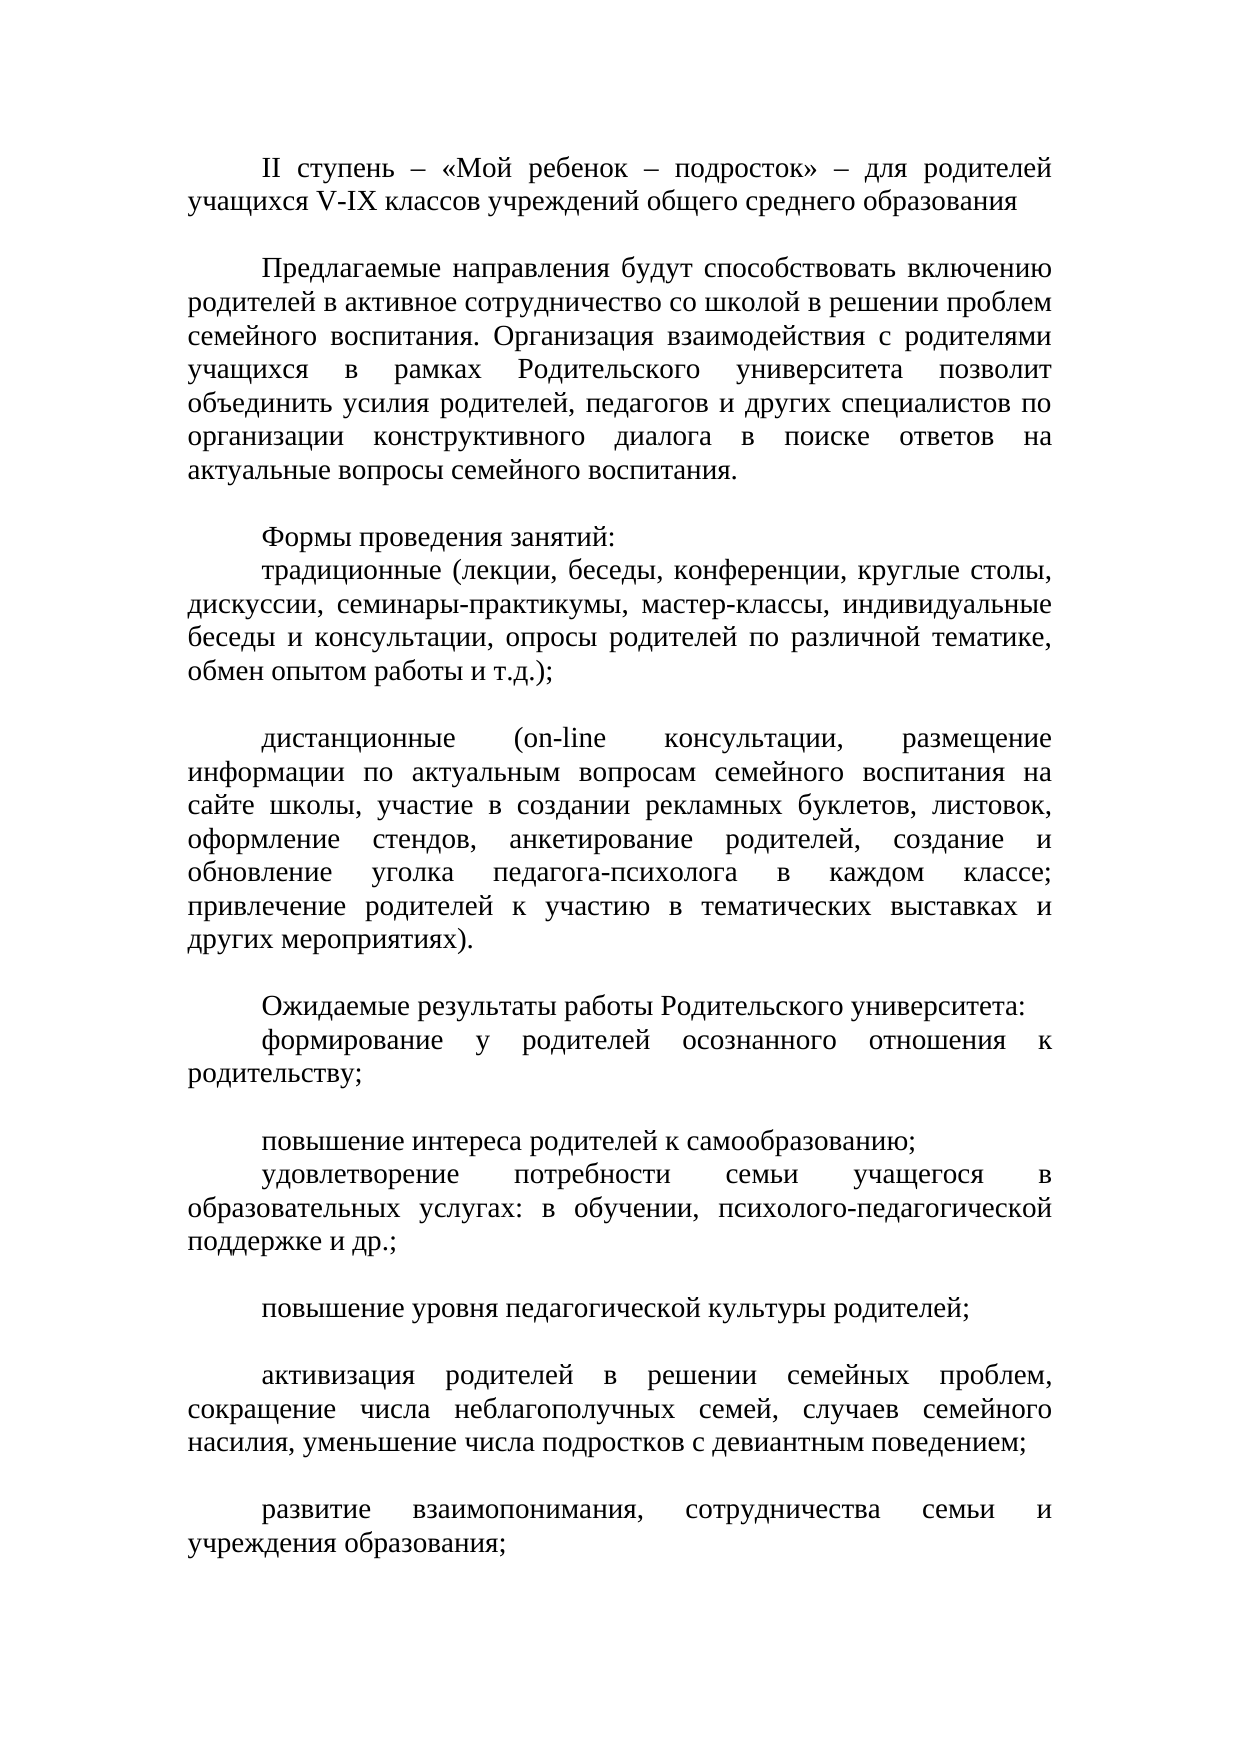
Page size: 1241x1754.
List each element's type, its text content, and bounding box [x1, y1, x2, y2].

text удовлетворение потребности семьи учащегося в образовательных услугах: в обучении, психолого-педагогической поддержке и др.; [187, 1156, 1053, 1257]
text Ожидаемые результаты работы Родительского университета: [187, 988, 1053, 1022]
text развитие взаимопонимания, сотрудничества семьи и учреждения образования; [187, 1492, 1053, 1559]
text Формы проведения занятий: [187, 519, 1053, 552]
text формирование у родителей осознанного отношения к родительству; [187, 1022, 1053, 1089]
text Предлагаемые направления будут способствовать включению родителей в активное сотрудничество со школой в решении проблем семейного воспитания. Организация взаимодействия с родителями учащихся в рамках Родительского университета позволит объединить усилия родителей, педагогов и других специалистов по организации конструктивного диалога в поиске ответов на актуальные вопросы семейного воспитания. [187, 251, 1053, 485]
text активизация родителей в решении семейных проблем, сокращение числа неблагополучных семей, случаев семейного насилия, уменьшение числа подростков с девиантным поведением; [187, 1357, 1053, 1458]
text повышение уровня педагогической культуры родителей; [187, 1290, 1053, 1324]
text II ступень – «Мой ребенок – подросток» – для родителей учащихся V-IX классов учреждений общего среднего образования [187, 150, 1053, 217]
text дистанционные (on-line консультации, размещение информации по актуальным вопросам семейного воспитания на сайте школы, участие в создании рекламных буклетов, листовок, оформление стендов, анкетирование родителей, создание и обновление уголка педагога-психолога в каждом классе; привлечение родителей к участию в тематических выставках и других мероприятиях). [187, 720, 1053, 955]
text повышение интереса родителей к самообразованию; [187, 1123, 1053, 1156]
text традиционные (лекции, беседы, конференции, круглые столы, дискуссии, семинары-практикумы, мастер-классы, индивидуальные беседы и консультации, опросы родителей по различной тематике, обмен опытом работы и т.д.); [187, 552, 1053, 687]
